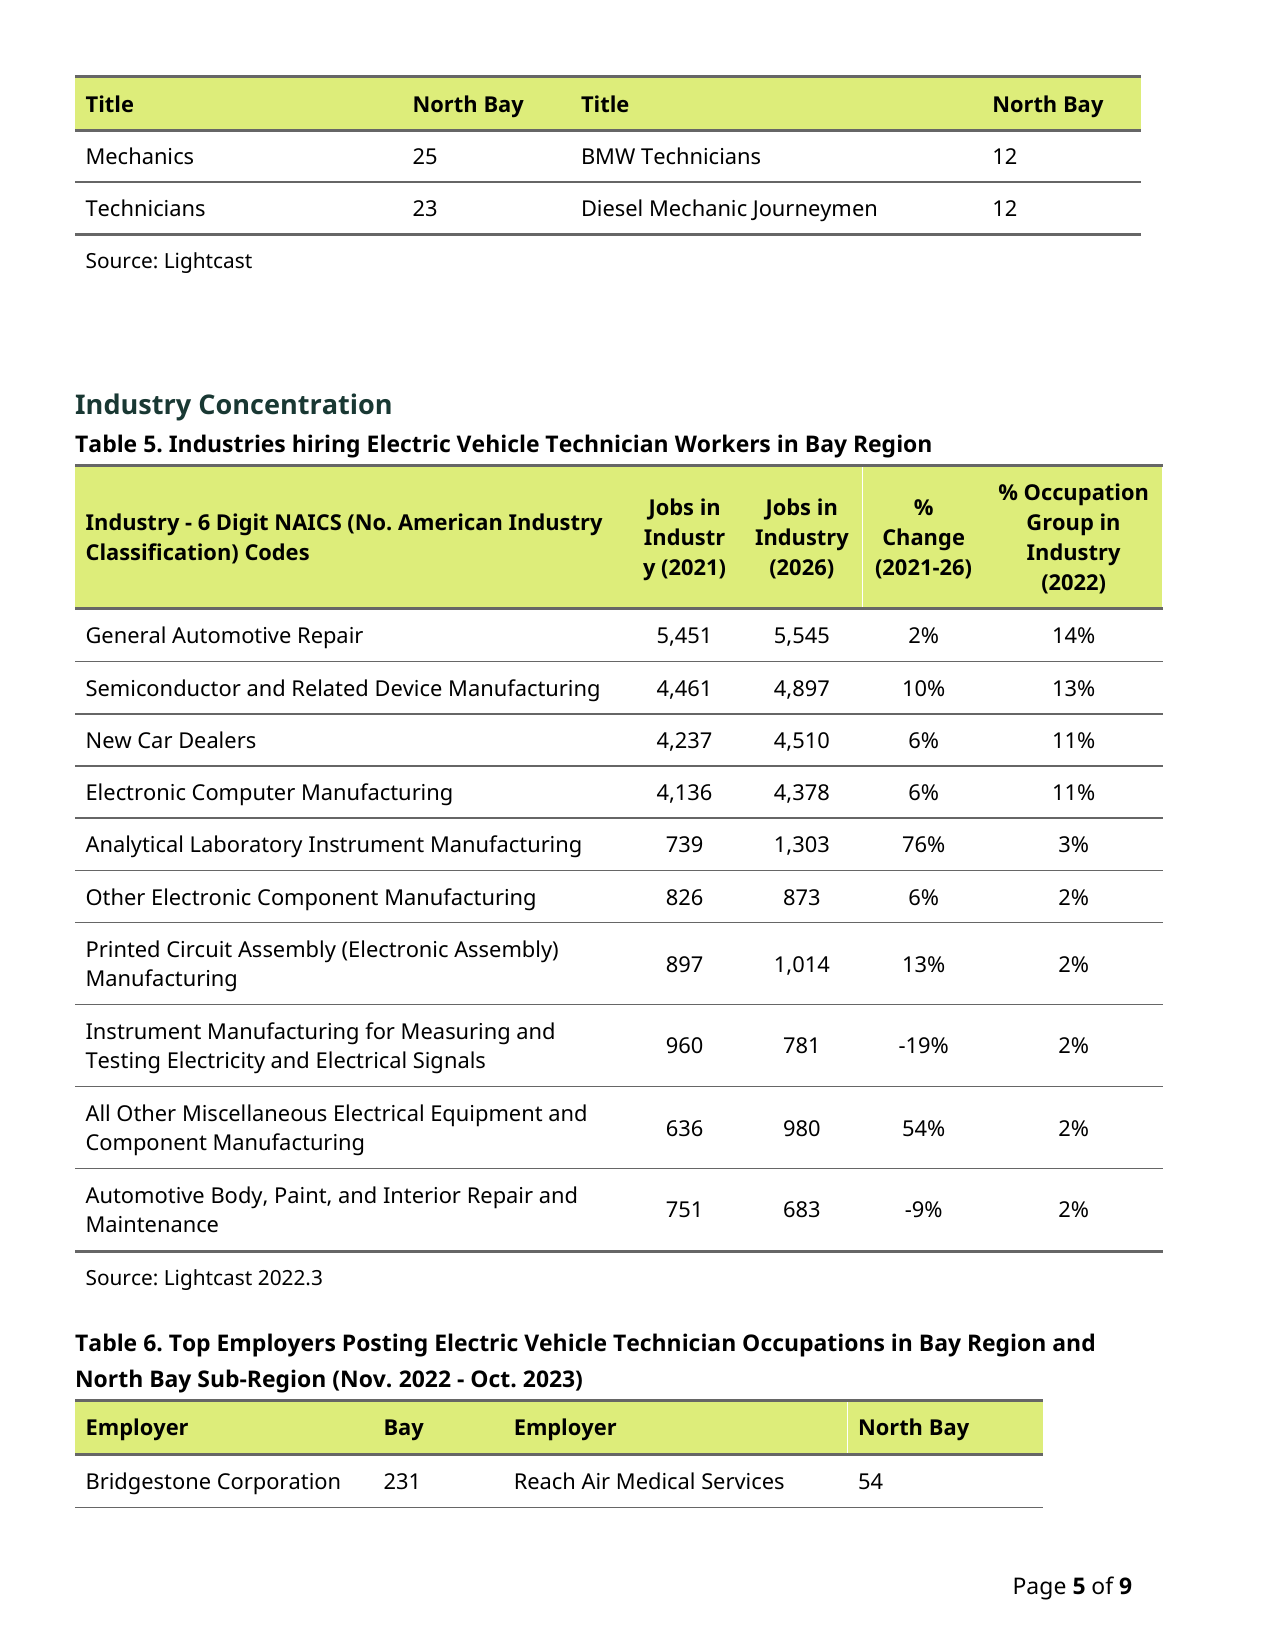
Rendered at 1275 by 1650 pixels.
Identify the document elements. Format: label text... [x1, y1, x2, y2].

table_cell 4,897 [741, 662, 862, 713]
table_cell Reach Air Medical Services [503, 1456, 847, 1506]
table_cell 11% [984, 767, 1162, 817]
table_header % Occupation Group in Industry (2022) [984, 467, 1162, 607]
table_cell 2% [984, 1087, 1162, 1168]
table_cell 2% [984, 1169, 1162, 1249]
table_cell 739 [628, 819, 741, 869]
table_cell Semiconductor and Related Device Manufacturing [75, 662, 628, 713]
subtitle Industry Concentration [75, 386, 1162, 422]
table_cell Diesel Mechanic Journeymen [570, 183, 982, 233]
table_cell 4,378 [741, 767, 862, 817]
table_cell 54% [863, 1087, 984, 1168]
table_cell 5,545 [741, 610, 862, 661]
table_cell 12 [982, 132, 1141, 181]
table_cell 5,451 [628, 610, 741, 661]
table_header Employer [75, 1402, 373, 1453]
table_cell All Other Miscellaneous Electrical Equipment and Component Manufacturing [75, 1087, 628, 1168]
table_cell 4,510 [741, 715, 862, 765]
table_cell 960 [628, 1005, 741, 1086]
table_cell 14% [984, 610, 1162, 661]
table_cell Technicians [75, 183, 402, 233]
table_cell 13% [863, 923, 984, 1004]
table_cell 2% [984, 871, 1162, 922]
table_cell -9% [863, 1169, 984, 1249]
table_cell 10% [863, 662, 984, 713]
table_cell 6% [863, 715, 984, 765]
table_header Title [570, 78, 982, 129]
table_header North Bay [848, 1402, 1043, 1453]
table_cell 11% [984, 715, 1162, 765]
table_header Industry - 6 Digit NAICS (No. American Industry Classification) Codes [75, 467, 628, 607]
table_header Jobs in Industry (2021) [628, 467, 741, 607]
table_cell Source: Lightcast [75, 236, 1141, 286]
table_cell 636 [628, 1087, 741, 1168]
table_cell 3% [984, 819, 1162, 869]
table_header % Change (2021-26) [863, 467, 984, 607]
table_header North Bay [402, 78, 570, 129]
table_cell 54 [848, 1456, 1043, 1506]
table_cell 683 [741, 1169, 862, 1249]
table_cell Analytical Laboratory Instrument Manufacturing [75, 819, 628, 869]
table_header Bay [373, 1402, 503, 1453]
table_cell BMW Technicians [570, 132, 982, 181]
text Table 5. Industries hiring Electric Vehicle Technician Workers in Bay Region [75, 428, 1162, 459]
table_header Title [75, 78, 402, 129]
table_cell 1,303 [741, 819, 862, 869]
table_cell 4,136 [628, 767, 741, 817]
table_cell Electronic Computer Manufacturing [75, 767, 628, 817]
table_cell 76% [863, 819, 984, 869]
table_cell 2% [984, 923, 1162, 1004]
table_cell 897 [628, 923, 741, 1004]
table_cell Other Electronic Component Manufacturing [75, 871, 628, 922]
table_cell Source: Lightcast 2022.3 [75, 1253, 1162, 1302]
text Table 6. Top Employers Posting Electric Vehicle Technician Occupations in Bay Region and North Bay Sub-Region (Nov. 2022 - Oct. 2023) [75, 1327, 1162, 1394]
table_cell 2% [863, 610, 984, 661]
table_cell Automotive Body, Paint, and Interior Repair and Maintenance [75, 1169, 628, 1249]
table_cell 873 [741, 871, 862, 922]
table_header North Bay [982, 78, 1141, 129]
table_cell 751 [628, 1169, 741, 1249]
table_cell 231 [373, 1456, 503, 1506]
table_cell 826 [628, 871, 741, 922]
table_cell 12 [982, 183, 1141, 233]
table_cell -19% [863, 1005, 984, 1086]
table_cell 23 [402, 183, 570, 233]
table_cell Printed Circuit Assembly (Electronic Assembly) Manufacturing [75, 923, 628, 1004]
table_cell 6% [863, 767, 984, 817]
table_cell 1,014 [741, 923, 862, 1004]
table_cell Mechanics [75, 132, 402, 181]
table_header Jobs in Industry (2026) [741, 467, 862, 607]
table_cell 4,237 [628, 715, 741, 765]
table_cell Bridgestone Corporation [75, 1456, 373, 1506]
table_cell 25 [402, 132, 570, 181]
table_cell 6% [863, 871, 984, 922]
table_cell 980 [741, 1087, 862, 1168]
table_cell General Automotive Repair [75, 610, 628, 661]
table_cell New Car Dealers [75, 715, 628, 765]
table_cell Instrument Manufacturing for Measuring and Testing Electricity and Electrical Signals [75, 1005, 628, 1086]
table_cell 13% [984, 662, 1162, 713]
table_cell 2% [984, 1005, 1162, 1086]
table_header Employer [503, 1402, 847, 1453]
table_cell 781 [741, 1005, 862, 1086]
table_cell 4,461 [628, 662, 741, 713]
